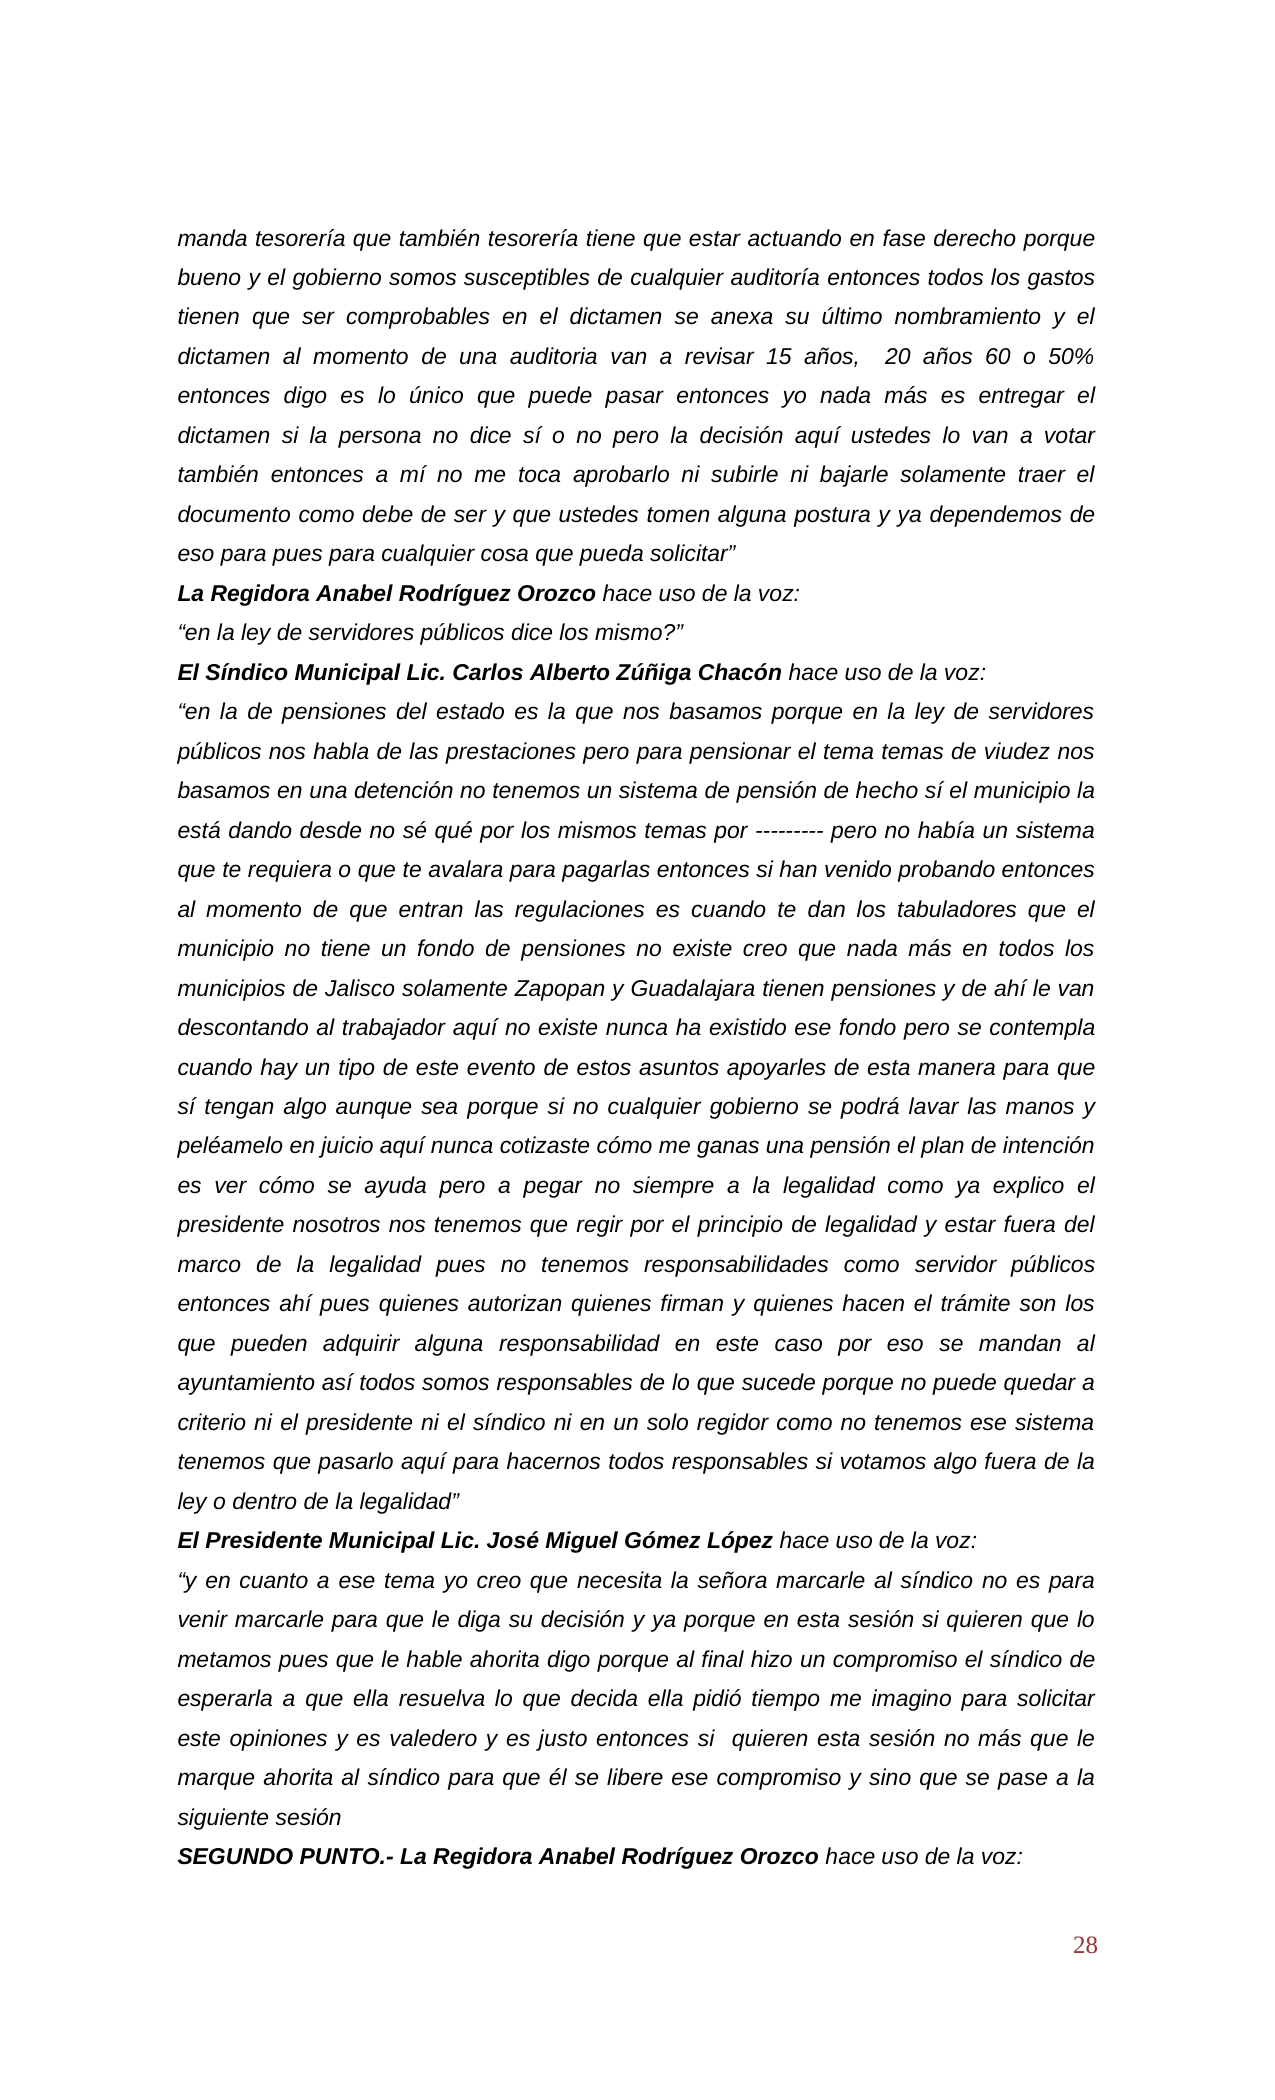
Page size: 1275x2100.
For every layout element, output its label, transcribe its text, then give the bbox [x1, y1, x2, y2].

text La Regidora Anabel Rodríguez Orozco hace uso de la voz: [177, 580, 1098, 606]
text El Síndico Municipal Lic. Carlos Alberto Zúñiga Chacón hace uso de la voz: [177, 659, 1098, 685]
text El Presidente Municipal Lic. José Miguel Gómez López hace uso de la voz: [177, 1527, 1098, 1554]
text “en la de pensiones del estado es la que nos basamos porque en la ley de servidores públicos nos habla de las prestaciones pero para pensionar el tema temas de viudez nos basamos en una detención no tenemos un sistema de pensión de hecho sí el municipio la está dando desde no sé qué por los mismos temas por --------- pero no había un sistema que te requiera o que te avalara para pagarlas entonces si han venido probando entonces al momento de que entran las regulaciones es cuando te dan los tabuladores que el municipio no tiene un fondo de pensiones no existe creo que nada más en todos los municipios de Jalisco solamente Zapopan y Guadalajara tienen pensiones y de ahí le van descontando al trabajador aquí no existe nunca ha existido ese fondo pero se contempla cuando hay un tipo de este evento de estos asuntos apoyarles de esta manera para que sí tengan algo aunque sea porque si no cualquier gobierno se podrá lavar las manos y peléamelo en juicio aquí nunca cotizaste cómo me ganas una pensión el plan de intención es ver cómo se ayuda pero a pegar no siempre a la legalidad como ya explico el presidente nosotros nos tenemos que regir por el principio de legalidad y estar fuera del marco de la legalidad pues no tenemos responsabilidades como servidor públicos entonces ahí pues quienes autorizan quienes firman y quienes hacen el trámite son los que pueden adquirir alguna responsabilidad en este caso por eso se mandan al ayuntamiento así todos somos responsables de lo que sucede porque no puede quedar a criterio ni el presidente ni el síndico ni en un solo regidor como no tenemos ese sistema tenemos que pasarlo aquí para hacernos todos responsables si votamos algo fuera de la ley o dentro de la legalidad” [177, 698, 1098, 1514]
text SEGUNDO PUNTO.- La Regidora Anabel Rodríguez Orozco hace uso de la voz: [177, 1843, 1098, 1869]
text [177, 224, 1098, 567]
text “en la ley de servidores públicos dice los mismo?” [177, 619, 1098, 646]
text “y en cuanto a ese tema yo creo que necesita la señora marcarle al síndico no es para venir marcarle para que le diga su decisión y ya porque en esta sesión si quieren que lo metamos pues que le hable ahorita digo porque al final hizo un compromiso el síndico de esperarla a que ella resuelva lo que decida ella pidió tiempo me imagino para solicitar este opiniones y es valedero y es justo entonces si quieren esta sesión no más que le marque ahorita al síndico para que él se libere ese compromiso y sino que se pase a la siguiente sesión [177, 1567, 1098, 1830]
